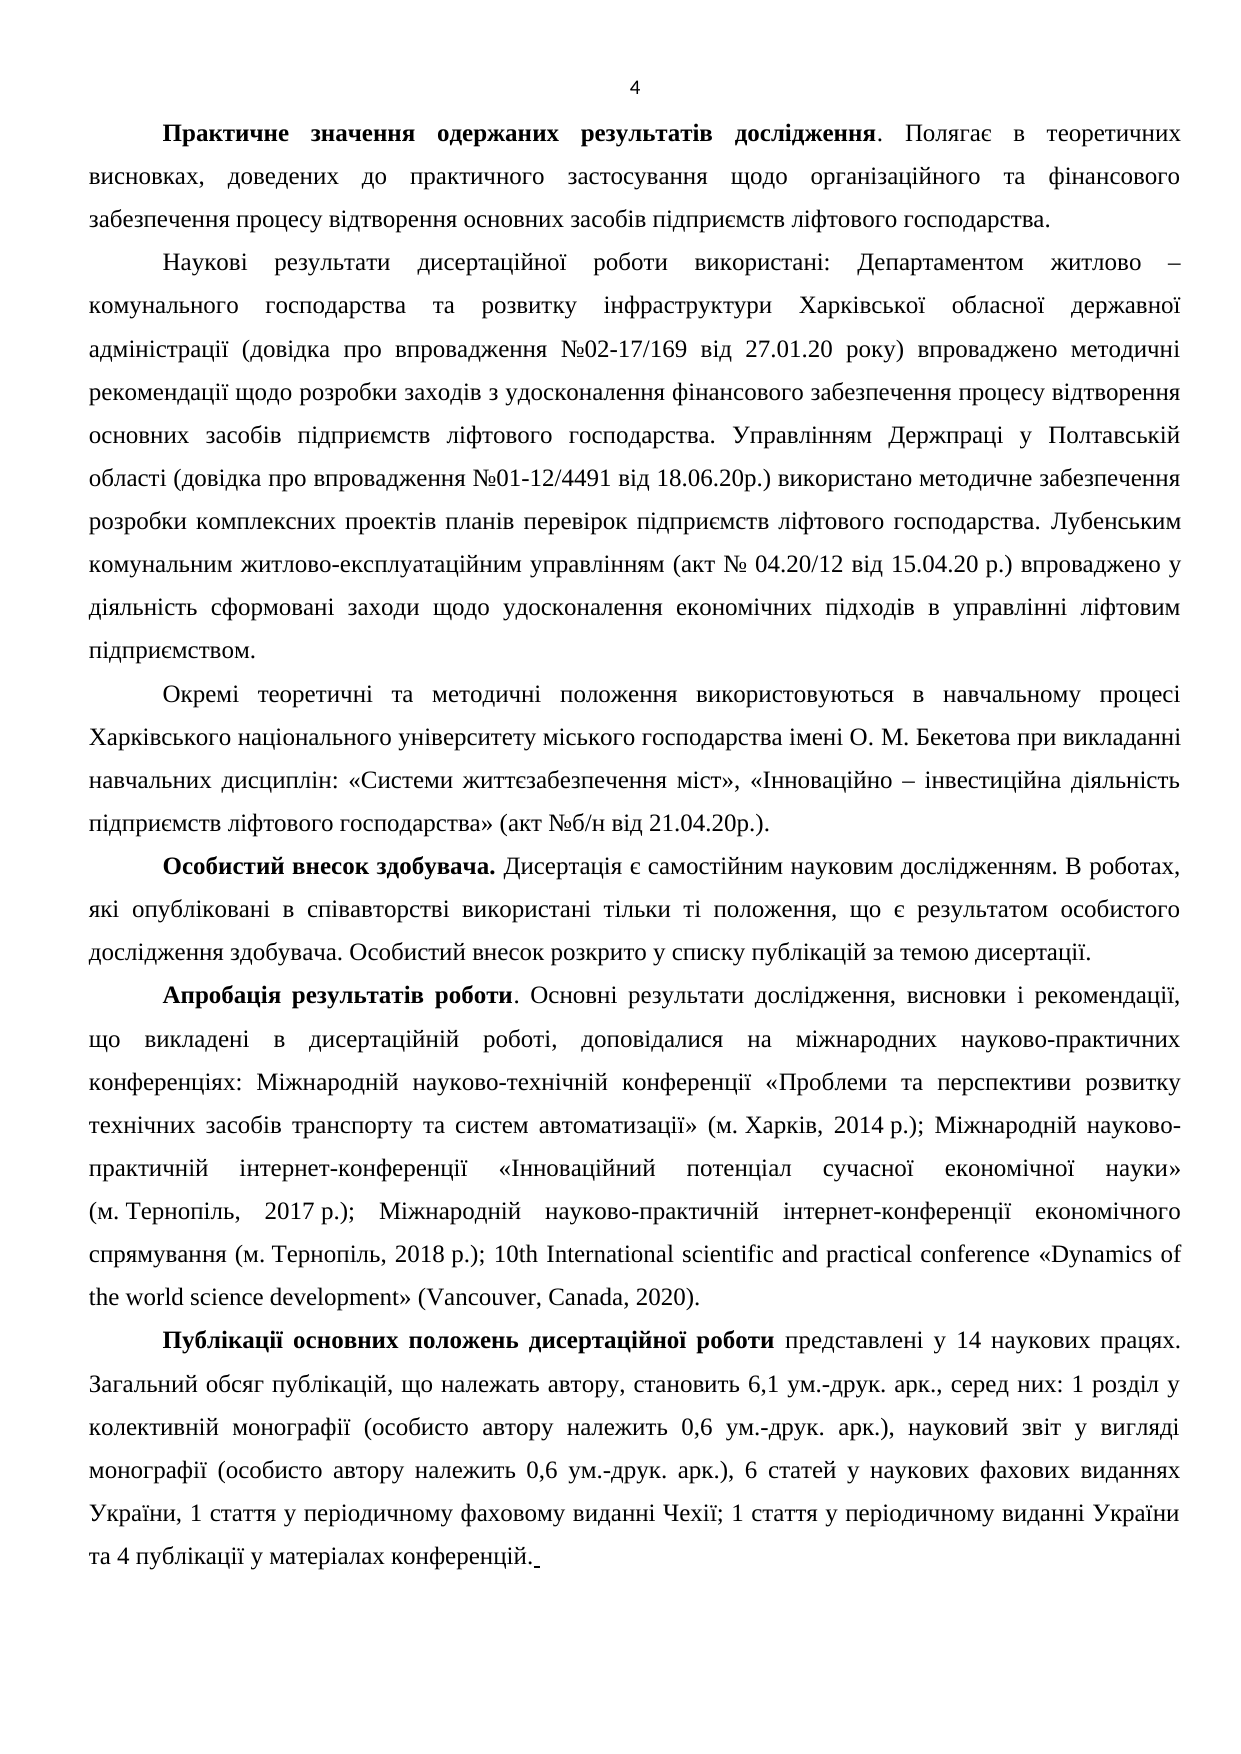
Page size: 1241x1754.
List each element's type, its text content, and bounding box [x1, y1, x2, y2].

text Апробація результатів роботи. Основні результати дослідження, висновки і рекомендації, що викладені в дисертаційній роботі, доповідалися на міжнародних науково-практичних конференціях: Міжнародній науково-технічній конференції «Проблеми та перспективи розвитку технічних засобів транспорту та систем автоматизації» (м. Харків, 2014 р.); Міжнародній науково-практичній інтернет-конференції «Інноваційний потенціал сучасної економічної науки» (м. Тернопіль, 2017 р.); Міжнародній науково-практичній інтернет-конференції економічного спрямування (м. Тернопіль, 2018 р.); 10th International scientific and practical conference «Dynamics of the world science development» (Vancouver, Canada, 2020). [89, 981, 1181, 1311]
text Окремі теоретичні та методичні положення використовуються в навчальному процесі Харківського національного університету міського господарства імені О. М. Бекетова при викладанні навчальних дисциплін: «Системи життєзабезпечення міст», «Інноваційно – інвестиційна діяльність підприємств ліфтового господарства» (акт №б/н від 21.04.20р.). [89, 679, 1181, 837]
text Публікації основних положень дисертаційної роботи представлені у 14 наукових працях. Загальний обсяг публікацій, що належать автору, становить 6,1 ум.-друк. арк., серед них: 1 розділ у колективній монографії (особисто автору належить 0,6 ум.-друк. арк.), науковий звіт у вигляді монографії (особисто автору належить 0,6 ум.-друк. арк.), 6 статей у наукових фахових виданнях України, 1 стаття у періодичному фаховому виданні Чехії; 1 стаття у періодичному виданні України та 4 публікації у матеріалах конференцій. [89, 1326, 1181, 1570]
text Особистий внесок здобувача. Дисертація є самостійним науковим дослідженням. В роботах, які опубліковані в співавторстві використані тільки ті положення, що є результатом особистого дослідження здобувача. Особистий внесок розкрито у списку публікацій за темою дисертації. [89, 851, 1181, 966]
text Наукові результати дисертаційної роботи використані: Департаментом житлово – комунального господарства та розвитку інфраструктури Харківської обласної державної адміністрації (довідка про впровадження №02-17/169 від 27.01.20 року) впроваджено методичні рекомендації щодо розробки заходів з удосконалення фінансового забезпечення процесу відтворення основних засобів підприємств ліфтового господарства. Управлінням Держпраці у Полтавській області (довідка про впровадження №01-12/4491 від 18.06.20р.) використано методичне забезпечення розробки комплексних проектів планів перевірок підприємств ліфтового господарства. Лубенським комунальним житлово-експлуатаційним управлінням (акт № 04.20/12 від 15.04.20 р.) впроваджено у діяльність сформовані заходи щодо удосконалення економічних підходів в управлінні ліфтовим підприємством. [89, 247, 1181, 664]
text Практичне значення одержаних результатів дослідження. Полягає в теоретичних висновках, доведених до практичного застосування щодо організаційного та фінансового забезпечення процесу відтворення основних засобів підприємств ліфтового господарства. [89, 118, 1181, 233]
